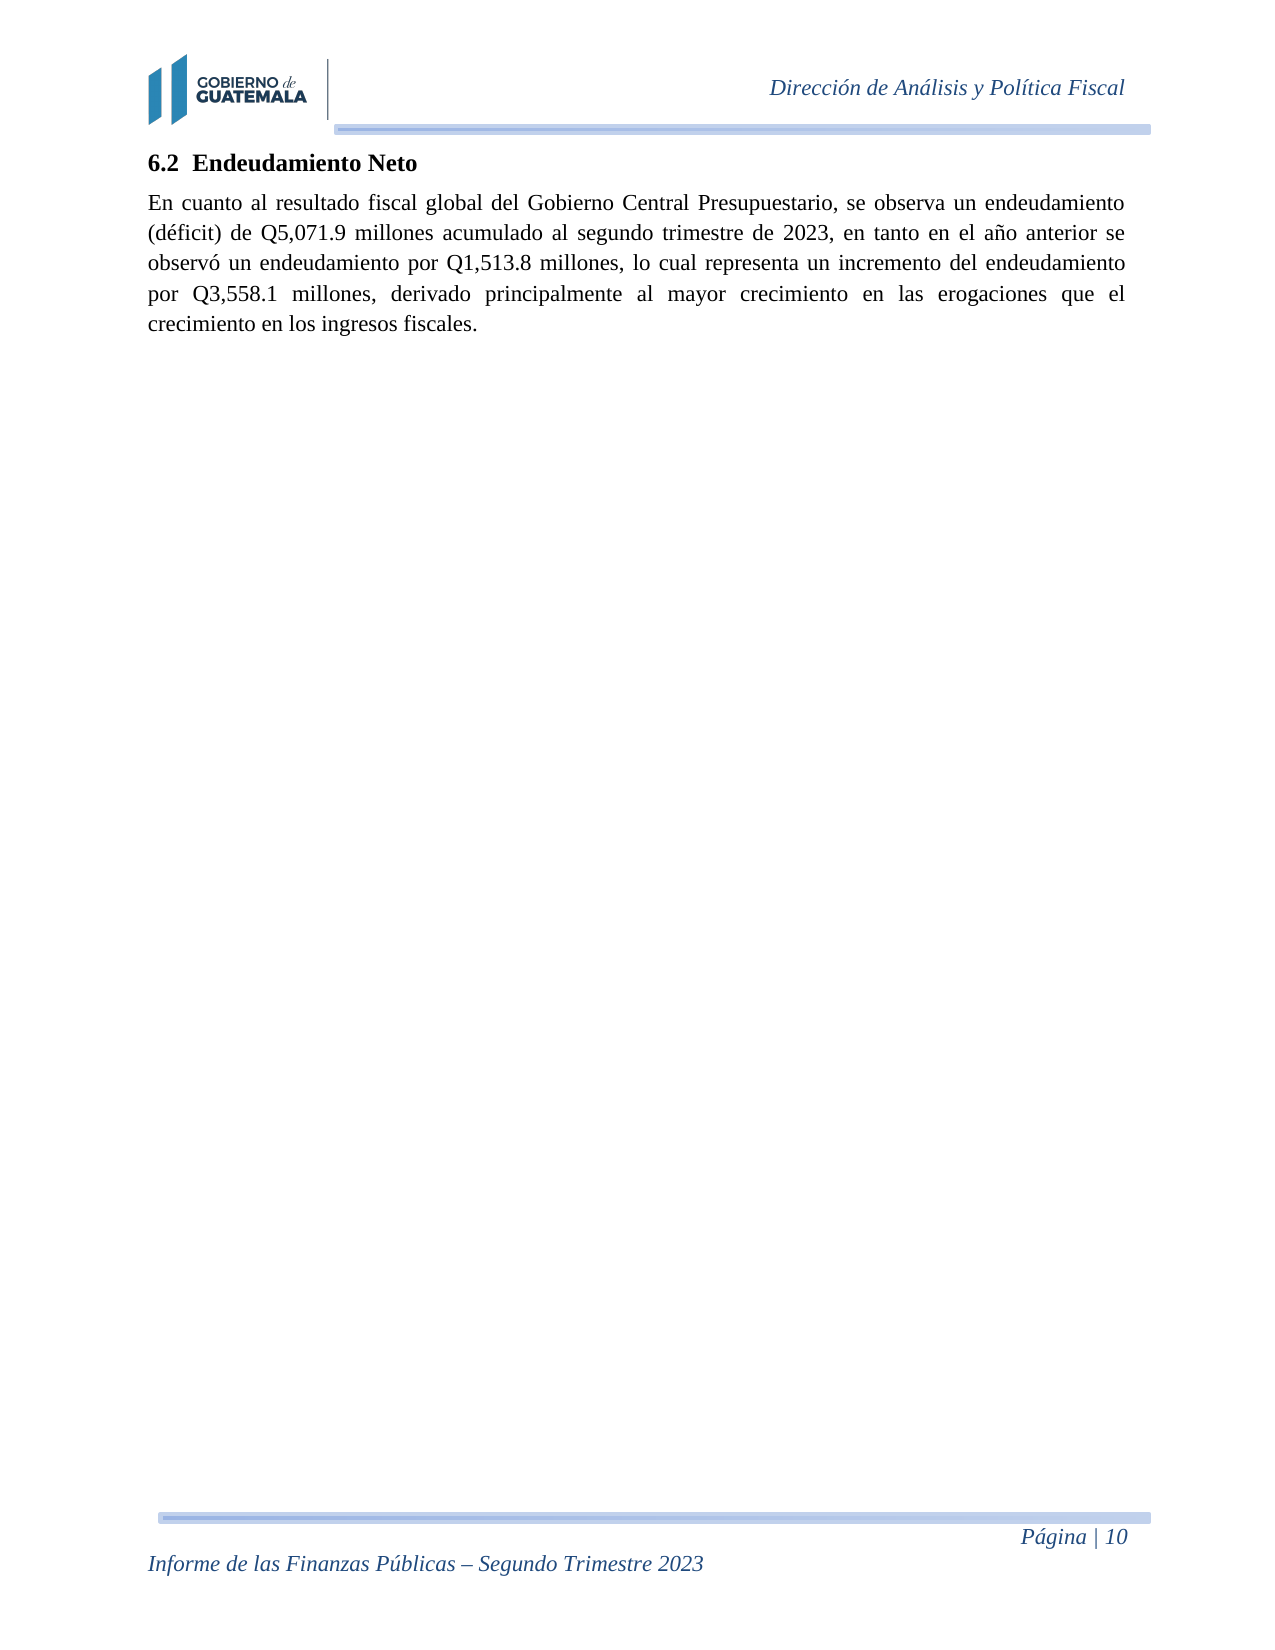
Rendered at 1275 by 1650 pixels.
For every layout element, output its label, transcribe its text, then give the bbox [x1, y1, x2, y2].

text En cuanto al resultado fiscal global del Gobierno Central Presupuestario, se observa un endeudamiento (déficit) de Q5,071.9 millones acumulado al segundo trimestre de 2023, en tanto en el año anterior se observó un endeudamiento por Q1,513.8 millones, lo cual representa un incremento del endeudamiento por Q3,558.1 millones, derivado principalmente al mayor crecimiento en las erogaciones que el crecimiento en los ingresos fiscales. [148, 189, 1127, 336]
subtitle Endeudamiento Neto [148, 148, 1127, 176]
picture [122, 25, 353, 147]
